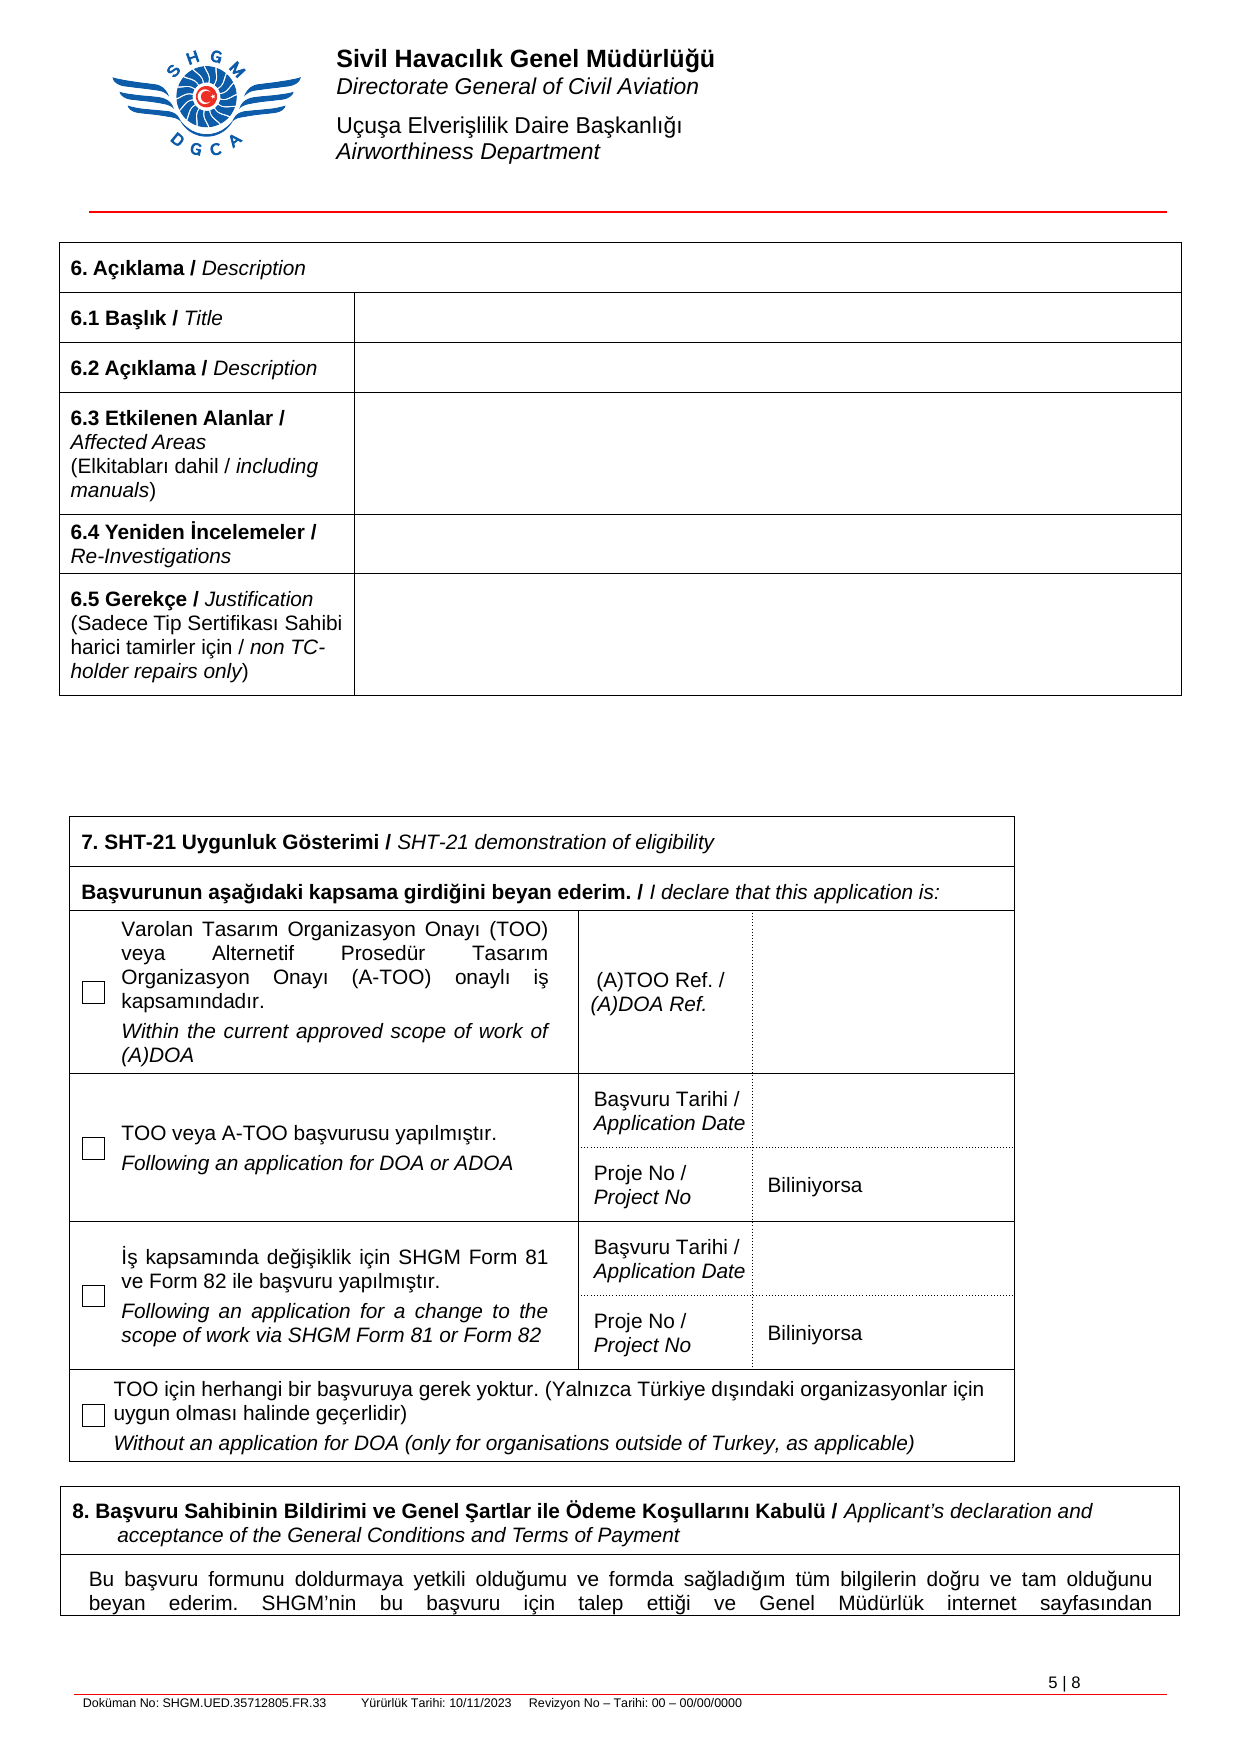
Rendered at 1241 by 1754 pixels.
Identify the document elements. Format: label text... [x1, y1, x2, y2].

table_cell Proje No / Project No [579, 1295, 752, 1369]
table_cell [355, 293, 1181, 342]
table_cell [70, 911, 113, 1073]
table_cell Başvuru Tarihi / Application Date [579, 1222, 752, 1295]
table_cell 6.1 Başlık / Title [60, 293, 354, 342]
picture [112, 50, 301, 156]
table_cell Başvuru Tarihi / Application Date [579, 1074, 752, 1147]
table_cell TOO için herhangi bir başvuruya gerek yoktur. (Yalnızca Türkiye dışındaki organizasyonlar için uygun olması halinde geçerlidir) Without an application for DOA (only for organisations outside of Turkey, as applicable) [113, 1370, 1014, 1461]
table_header 6. Açıklama / Description [60, 243, 1181, 292]
table_cell [70, 1074, 113, 1221]
table_cell [70, 1222, 113, 1369]
table_cell [355, 393, 1181, 514]
table_cell İş kapsamında değişiklik için SHGM Form 81 ve Form 82 ile başvuru yapılmıştır. Following an application for a change to the scope of work via SHGM Form 81 or Form 82 [113, 1222, 578, 1369]
table_cell 6.3 Etkilenen Alanlar / Affected Areas (Elkitabları dahil / including manuals) [60, 393, 354, 514]
table_cell TOO veya A-TOO başvurusu yapılmıştır. Following an application for DOA or ADOA [113, 1074, 578, 1221]
table_cell Biliniyorsa [752, 1295, 1014, 1369]
table_cell 6.2 Açıklama / Description [60, 343, 354, 392]
table_cell [355, 515, 1181, 573]
table_cell [355, 343, 1181, 392]
table_cell 6.5 Gerekçe / Justification (Sadece Tip Sertifikası Sahibi harici tamirler için / non TC-holder repairs only) [60, 574, 354, 695]
table_cell Biliniyorsa [752, 1147, 1014, 1221]
table_cell [752, 1074, 1014, 1147]
table_cell 6.4 Yeniden İncelemeler / Re-Investigations [60, 515, 354, 573]
table_cell [70, 1370, 113, 1461]
table_cell Proje No / Project No [579, 1147, 752, 1221]
table_cell [355, 574, 1181, 695]
table_cell Varolan Tasarım Organizasyon Onayı (TOO) veya Alternetif Prosedür Tasarım Organizasyon Onayı (A-TOO) onaylı iş kapsamındadır. Within the current approved scope of work of (A)DOA [113, 911, 578, 1073]
table_header 8. Başvuru Sahibinin Bildirimi ve Genel Şartlar ile Ödeme Koşullarını Kabulü / Applicant’s declaration and acceptance of the General Conditions and Terms of Payment [61, 1487, 1179, 1553]
table_cell Başvurunun aşağıdaki kapsama girdiğini beyan ederim. / I declare that this application is: [70, 867, 1014, 910]
table_header 7. SHT-21 Uygunluk Gösterimi / SHT-21 demonstration of eligibility [70, 817, 1014, 866]
table_cell [752, 1222, 1014, 1295]
table_cell [752, 911, 1014, 1073]
table_cell (A)TOO Ref. / (A)DOA Ref. [579, 911, 752, 1073]
